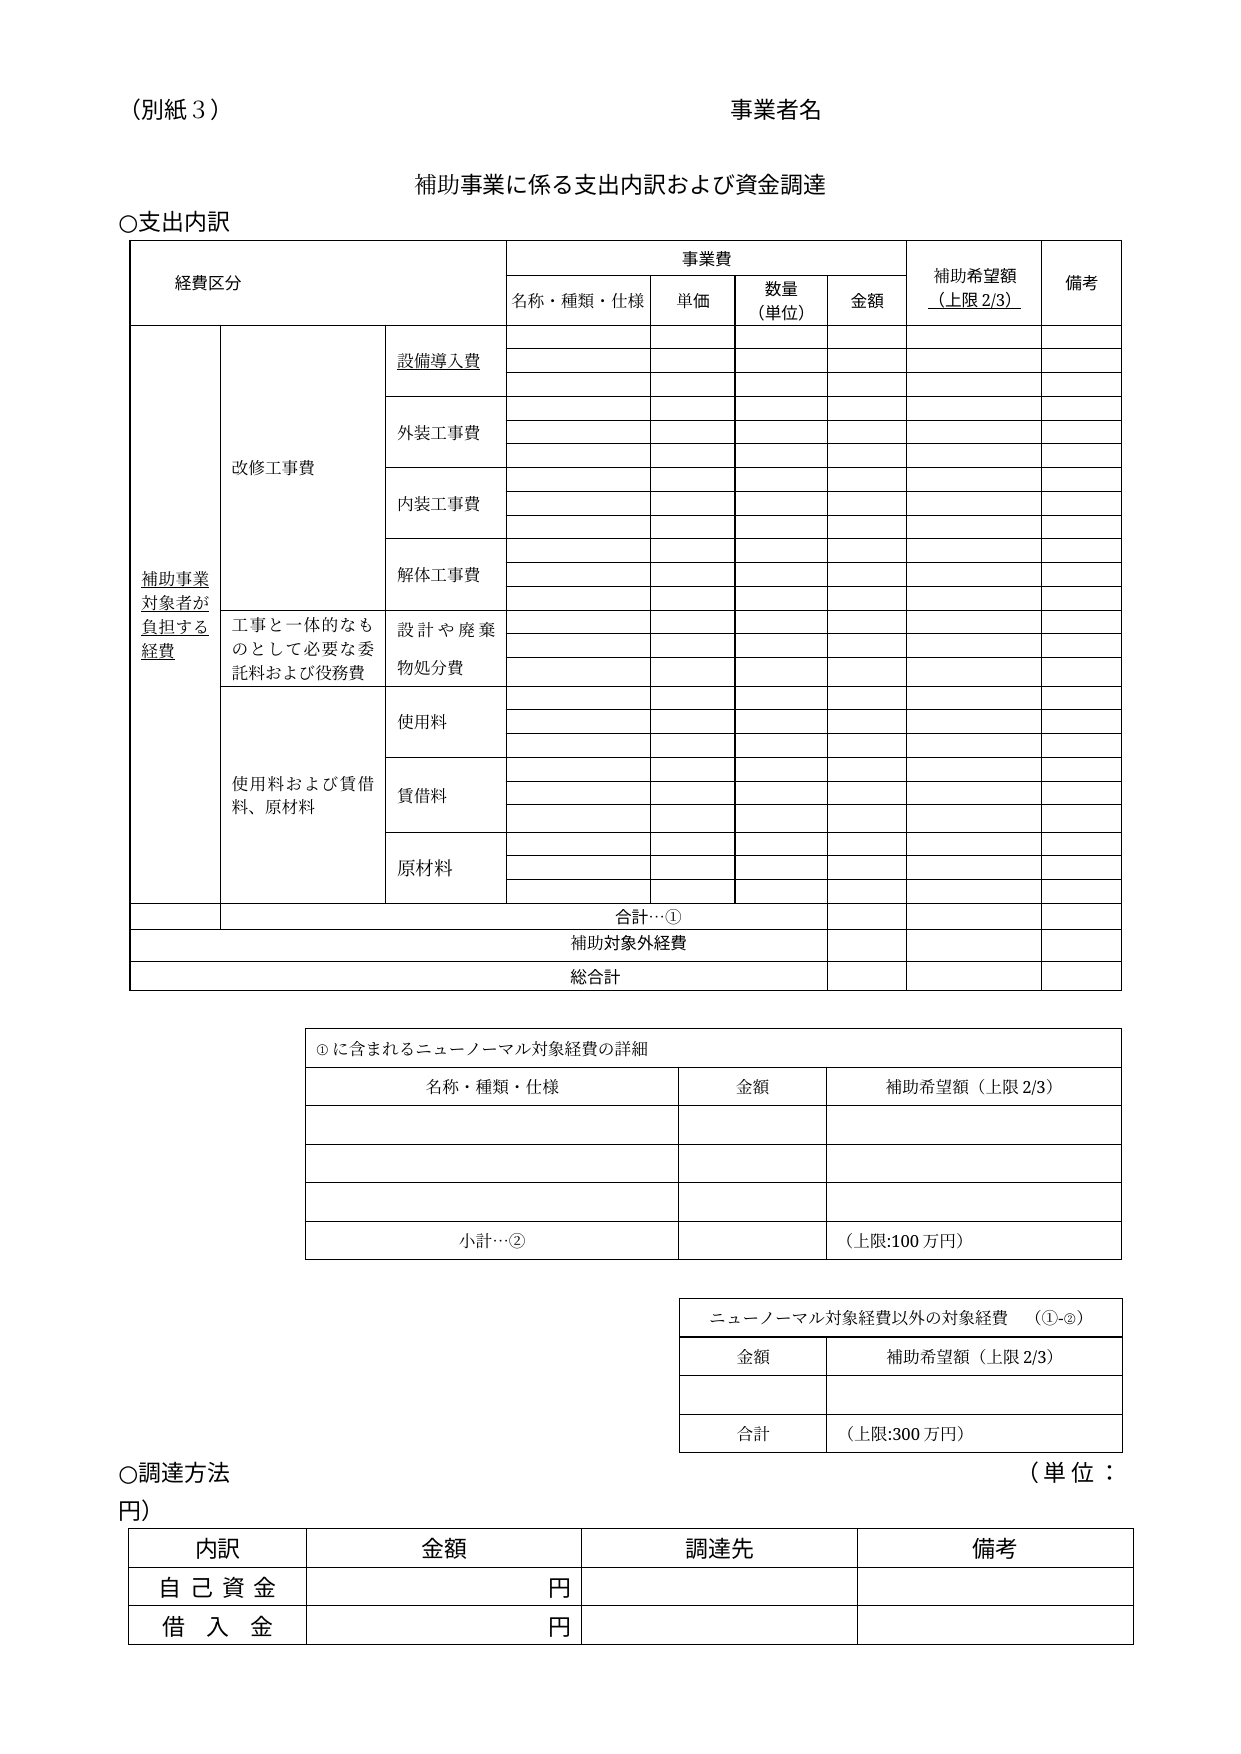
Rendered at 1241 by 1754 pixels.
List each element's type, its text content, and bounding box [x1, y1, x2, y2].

table_cell [828, 658, 906, 686]
table_cell [507, 634, 650, 657]
table_cell 金額 [828, 276, 906, 324]
table_cell [131, 904, 220, 929]
table_cell [1042, 468, 1121, 491]
table_cell 解体工事費 [386, 539, 506, 609]
table_cell [507, 492, 650, 514]
table_cell [907, 492, 1041, 514]
table_cell [736, 587, 827, 609]
table_cell [651, 658, 734, 686]
table_cell [582, 1568, 857, 1605]
table_cell [736, 634, 827, 657]
table_cell [828, 563, 906, 586]
table_cell 工事と一体的なものとして必要な委託料および役務費 [221, 611, 385, 686]
table_cell 内装工事費 [386, 468, 506, 538]
table_cell 使用料および賃借料、原材料 [221, 687, 385, 903]
table_cell [306, 1183, 678, 1221]
table_cell [736, 349, 827, 372]
table_cell [828, 539, 906, 562]
table_cell [306, 1145, 678, 1182]
table_cell [679, 1145, 826, 1182]
table_header 事業費 [507, 241, 906, 275]
table_cell [651, 444, 734, 467]
table_cell [507, 444, 650, 467]
table_cell [828, 349, 906, 372]
table_cell [736, 856, 827, 879]
table_cell [1042, 658, 1121, 686]
table_cell [651, 687, 734, 709]
table_cell [651, 492, 734, 514]
table_cell [907, 758, 1041, 781]
table_cell 補助希望額（上限2/3） [827, 1338, 1122, 1375]
table_cell [907, 611, 1041, 633]
table_cell [828, 734, 906, 757]
table_cell [507, 782, 650, 804]
table_cell [828, 782, 906, 804]
table_cell [736, 563, 827, 586]
table_cell [1042, 397, 1121, 419]
table_cell [907, 904, 1041, 929]
table_cell [907, 658, 1041, 686]
text （別紙３） 事業者名 [118, 89, 1122, 127]
table_cell [507, 397, 650, 419]
table_cell [651, 880, 734, 903]
table_cell [1042, 563, 1121, 586]
table_cell [507, 563, 650, 586]
table_cell [1042, 962, 1121, 989]
table_cell [680, 1376, 826, 1413]
table_header 補助希望額 （上限2/3） [907, 241, 1041, 324]
table_cell [1042, 687, 1121, 709]
table_cell [828, 856, 906, 879]
table_cell 名称・種類・仕様 [507, 276, 650, 324]
table_cell [907, 734, 1041, 757]
table_cell [907, 930, 1041, 961]
table_cell [1042, 326, 1121, 348]
table_cell [907, 516, 1041, 538]
table_cell [507, 734, 650, 757]
table_cell [828, 516, 906, 538]
table_cell [907, 539, 1041, 562]
table_cell [1042, 492, 1121, 514]
table_cell [907, 468, 1041, 491]
table_cell 小計…② [306, 1222, 678, 1259]
table_cell [1042, 349, 1121, 372]
table_cell [651, 349, 734, 372]
table_cell 合計…① [221, 904, 827, 929]
table_cell [907, 634, 1041, 657]
table_cell [1042, 734, 1121, 757]
table_cell [507, 587, 650, 609]
table_cell 賃借料 [386, 758, 506, 832]
table_cell [827, 1376, 1122, 1413]
table_cell [736, 805, 827, 832]
table_cell [679, 1222, 826, 1259]
table_cell [507, 758, 650, 781]
table_cell 改修工事費 [221, 326, 385, 609]
table_header ニューノーマル対象経費以外の対象経費 （①-②） [680, 1299, 1122, 1336]
table_cell 単価 [651, 276, 734, 324]
table_cell [736, 880, 827, 903]
table_cell [828, 833, 906, 855]
table_cell [651, 833, 734, 855]
table_cell [736, 687, 827, 709]
table_cell [679, 1106, 826, 1144]
table_cell [736, 734, 827, 757]
table_cell 金額 [679, 1068, 826, 1105]
table_cell [907, 373, 1041, 396]
table_cell [1042, 516, 1121, 538]
text ○支出内訳 [118, 202, 1122, 239]
table_cell [907, 782, 1041, 804]
table_cell [507, 833, 650, 855]
table_cell 名称・種類・仕様 [306, 1068, 678, 1105]
table_cell [651, 782, 734, 804]
table_cell [651, 373, 734, 396]
text ○調達方法 （単位：円） [118, 1453, 1122, 1528]
table_cell [507, 326, 650, 348]
table_cell [828, 373, 906, 396]
table_cell [651, 856, 734, 879]
table_cell [736, 516, 827, 538]
table_cell [507, 658, 650, 686]
table_cell [907, 349, 1041, 372]
table_cell [828, 710, 906, 733]
table_cell [828, 611, 906, 633]
table_cell [507, 687, 650, 709]
table_cell 補助事業対象者が負担する経費 [131, 326, 220, 903]
table_cell [507, 539, 650, 562]
text 補助事業に係る支出内訳および資金調達 [118, 164, 1122, 202]
table_cell [651, 587, 734, 609]
table_cell [1042, 833, 1121, 855]
table_header 内訳 [129, 1529, 306, 1567]
table_cell [907, 563, 1041, 586]
table_cell [736, 397, 827, 419]
table_cell [907, 805, 1041, 832]
table_cell [907, 962, 1041, 989]
table_cell [736, 833, 827, 855]
table_cell [507, 468, 650, 491]
table_cell [582, 1606, 857, 1644]
table_cell [507, 373, 650, 396]
table_cell [306, 1106, 678, 1144]
table_cell [736, 373, 827, 396]
table_cell [507, 611, 650, 633]
table_cell [1042, 856, 1121, 879]
table_cell [1042, 805, 1121, 832]
table_cell [907, 856, 1041, 879]
table_cell [736, 444, 827, 467]
table_cell [1042, 539, 1121, 562]
table_cell [507, 710, 650, 733]
table_cell [1042, 611, 1121, 633]
table_cell [651, 563, 734, 586]
table_cell [1042, 421, 1121, 443]
table_header 備考 [858, 1529, 1133, 1567]
table_cell [1042, 373, 1121, 396]
table_cell [858, 1606, 1133, 1644]
table_cell [907, 397, 1041, 419]
table_cell [827, 1106, 1121, 1144]
table_cell [736, 758, 827, 781]
table_cell [507, 856, 650, 879]
table_cell [736, 326, 827, 348]
table_cell [907, 833, 1041, 855]
table_cell [1042, 930, 1121, 961]
table_cell [828, 880, 906, 903]
table_cell [651, 734, 734, 757]
table_cell 総合計 [131, 962, 827, 989]
table_cell [1042, 782, 1121, 804]
table_cell [736, 468, 827, 491]
table_cell [507, 805, 650, 832]
table_cell [507, 516, 650, 538]
table_cell 補助希望額（上限2/3） [827, 1068, 1121, 1105]
table_cell [907, 587, 1041, 609]
table_cell [907, 421, 1041, 443]
table_cell [828, 421, 906, 443]
table_cell [651, 516, 734, 538]
table_cell [828, 962, 906, 989]
table_header ①に含まれるニューノーマル対象経費の詳細 [306, 1029, 1121, 1067]
table_cell 外装工事費 [386, 397, 506, 467]
table_cell [907, 326, 1041, 348]
table_cell [736, 421, 827, 443]
table_cell [736, 539, 827, 562]
table_cell （上限:300万円） [827, 1415, 1122, 1452]
table_cell [828, 492, 906, 514]
table_cell [651, 539, 734, 562]
table_cell 設備導入費 [386, 326, 506, 396]
table_cell [827, 1145, 1121, 1182]
table_cell [679, 1183, 826, 1221]
table_cell [651, 326, 734, 348]
table_cell [828, 397, 906, 419]
table_cell [828, 930, 906, 961]
table_cell [907, 710, 1041, 733]
table_cell [828, 758, 906, 781]
table_cell [858, 1568, 1133, 1605]
table_cell [1042, 634, 1121, 657]
table_cell [507, 349, 650, 372]
table_cell 設計や廃棄物処分費 [386, 611, 506, 686]
table_cell [651, 397, 734, 419]
table_cell [1042, 758, 1121, 781]
table_cell [651, 468, 734, 491]
table_cell [1042, 710, 1121, 733]
table_cell [1042, 444, 1121, 467]
table_cell [828, 444, 906, 467]
table_cell [736, 492, 827, 514]
table_cell [1042, 904, 1121, 929]
table_cell [651, 611, 734, 633]
table_cell [651, 805, 734, 832]
table_cell [907, 687, 1041, 709]
table_cell [651, 421, 734, 443]
table_cell [651, 634, 734, 657]
table_cell [507, 880, 650, 903]
table_cell [828, 634, 906, 657]
table_cell [1042, 880, 1121, 903]
table_cell [828, 687, 906, 709]
table_cell 借入金 [129, 1606, 306, 1644]
table_cell [828, 587, 906, 609]
table_cell [828, 468, 906, 491]
table_cell 原材料 [386, 833, 506, 903]
table_cell [907, 880, 1041, 903]
table_cell [736, 782, 827, 804]
table_cell 数量 （単位） [736, 276, 827, 324]
table_cell [828, 805, 906, 832]
table_cell [736, 611, 827, 633]
table_cell 補助対象外経費 [131, 930, 827, 961]
table_cell [651, 758, 734, 781]
table_header 調達先 [582, 1529, 857, 1567]
table_cell [736, 658, 827, 686]
table_cell （上限:100万円） [827, 1222, 1121, 1259]
table_cell [828, 904, 906, 929]
table_cell 自己資金 [129, 1568, 306, 1605]
table_header 経費区分 [131, 241, 506, 324]
table_cell [1042, 587, 1121, 609]
table_cell 金額 [680, 1338, 826, 1375]
table_cell 使用料 [386, 687, 506, 757]
table_cell 円 [307, 1568, 581, 1605]
table_cell [736, 710, 827, 733]
table_cell [507, 421, 650, 443]
table_cell [651, 710, 734, 733]
table_header 備考 [1042, 241, 1121, 324]
table_cell [828, 326, 906, 348]
table_cell 合計 [680, 1415, 826, 1452]
table_cell [907, 444, 1041, 467]
table_header 金額 [307, 1529, 581, 1567]
table_cell 円 [307, 1606, 581, 1644]
table_cell [827, 1183, 1121, 1221]
